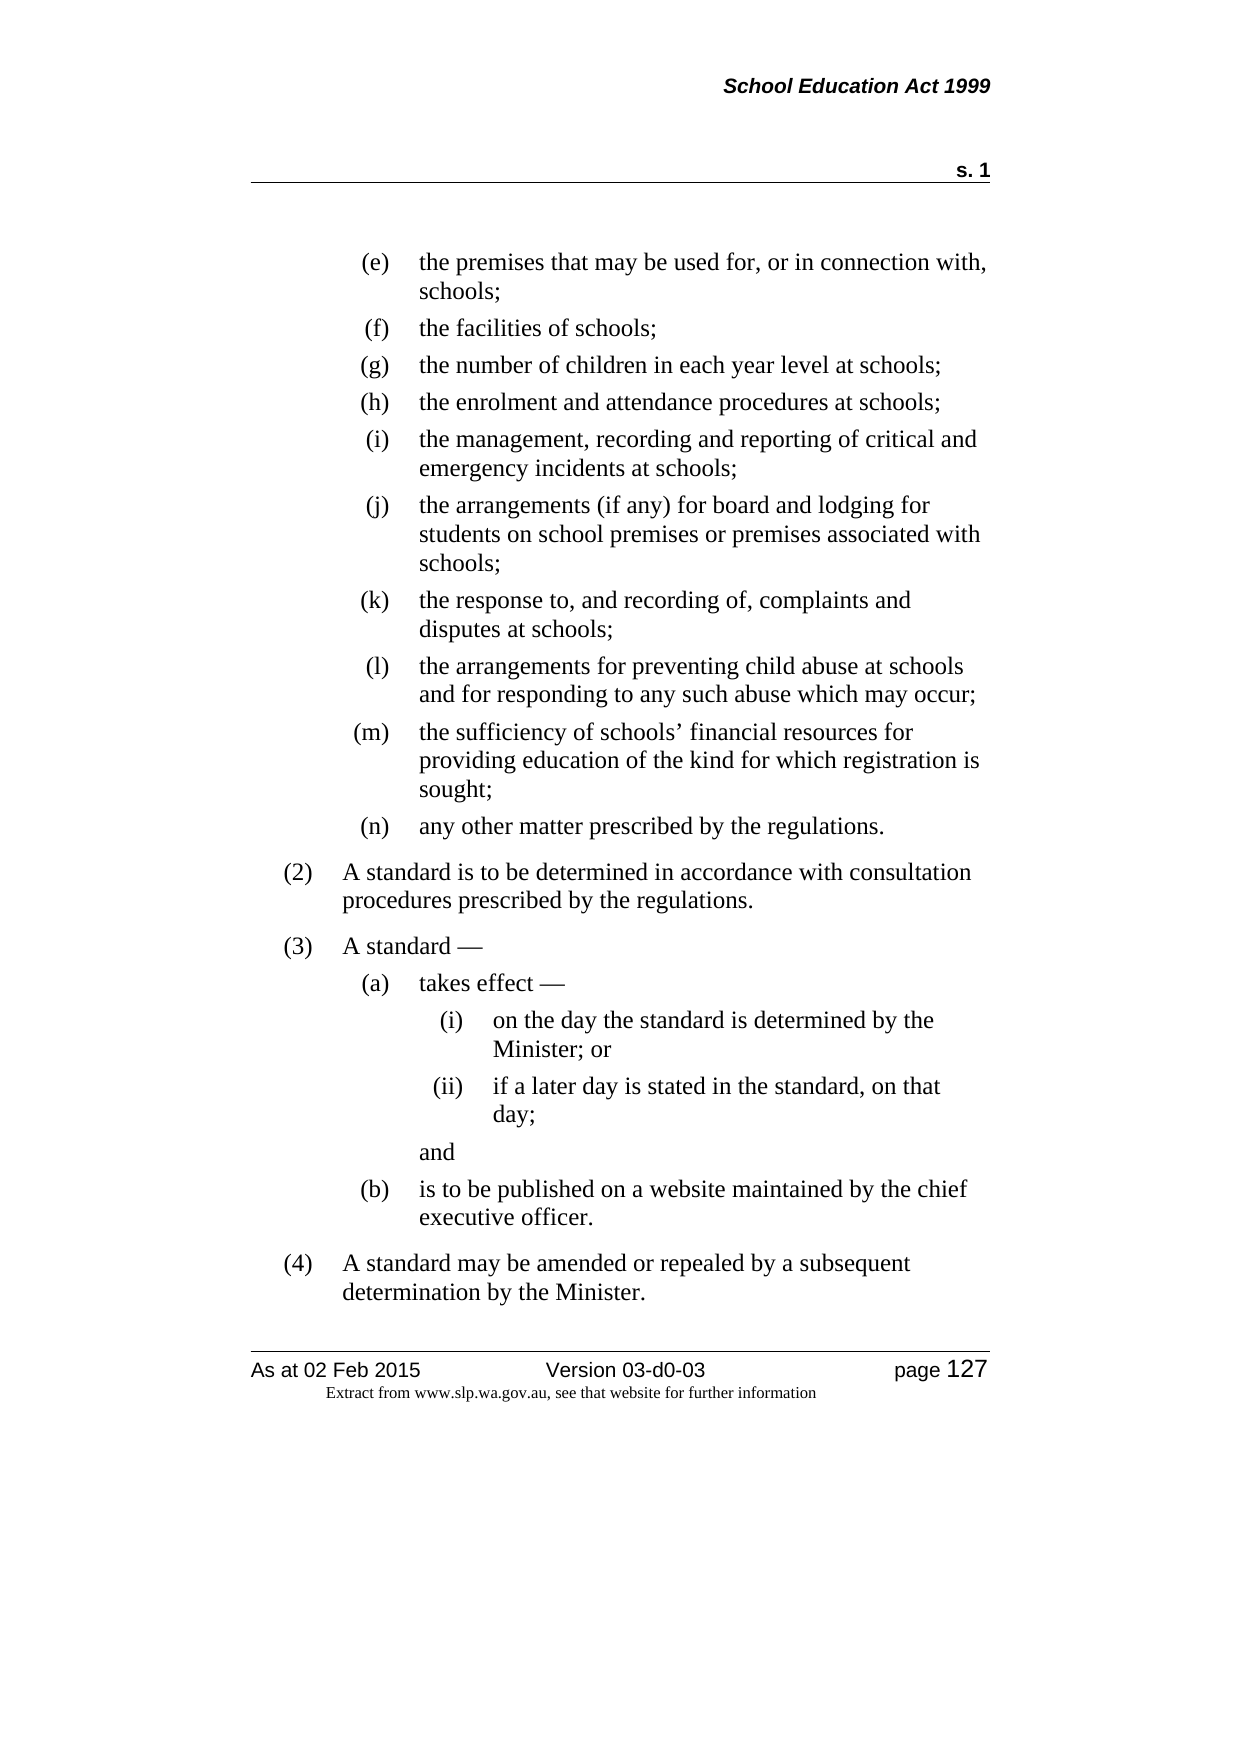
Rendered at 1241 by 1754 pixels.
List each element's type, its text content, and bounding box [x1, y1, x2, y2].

text (i) on the day the standard is determined by the Minister; or [251, 1005, 990, 1062]
text (i) the management, recording and reporting of critical and emergency incidents at schools; [251, 424, 990, 482]
text (l) the arrangements for preventing child abuse at schools and for responding to any such abuse which may occur; [251, 651, 990, 708]
text (a) takes effect — [251, 968, 990, 997]
text (3) A standard — [251, 931, 990, 959]
text and [251, 1137, 990, 1165]
text (n) any other matter prescribed by the regulations. [251, 811, 990, 840]
text (j) the arrangements (if any) for board and lodging for students on school premises or premises associated with schools; [251, 490, 990, 577]
text (h) the enrolment and attendance procedures at schools; [251, 387, 990, 416]
text (b) is to be published on a website maintained by the chief executive officer. [251, 1174, 990, 1231]
text (e) the premises that may be used for, or in connection with, schools; [251, 247, 990, 305]
text (k) the response to, and recording of, complaints and disputes at schools; [251, 585, 990, 642]
text (f) the facilities of schools; [251, 313, 990, 342]
text (4) A standard may be amended or repealed by a subsequent determination by the Minister. [251, 1248, 990, 1305]
text (m) the sufficiency of schools’ financial resources for providing education of the kind for which registration is sought; [251, 717, 990, 803]
text (g) the number of children in each year level at schools; [251, 350, 990, 379]
text (2) A standard is to be determined in accordance with consultation procedures prescribed by the regulations. [251, 857, 990, 914]
text (ii) if a later day is stated in the standard, on that day; [251, 1071, 990, 1128]
